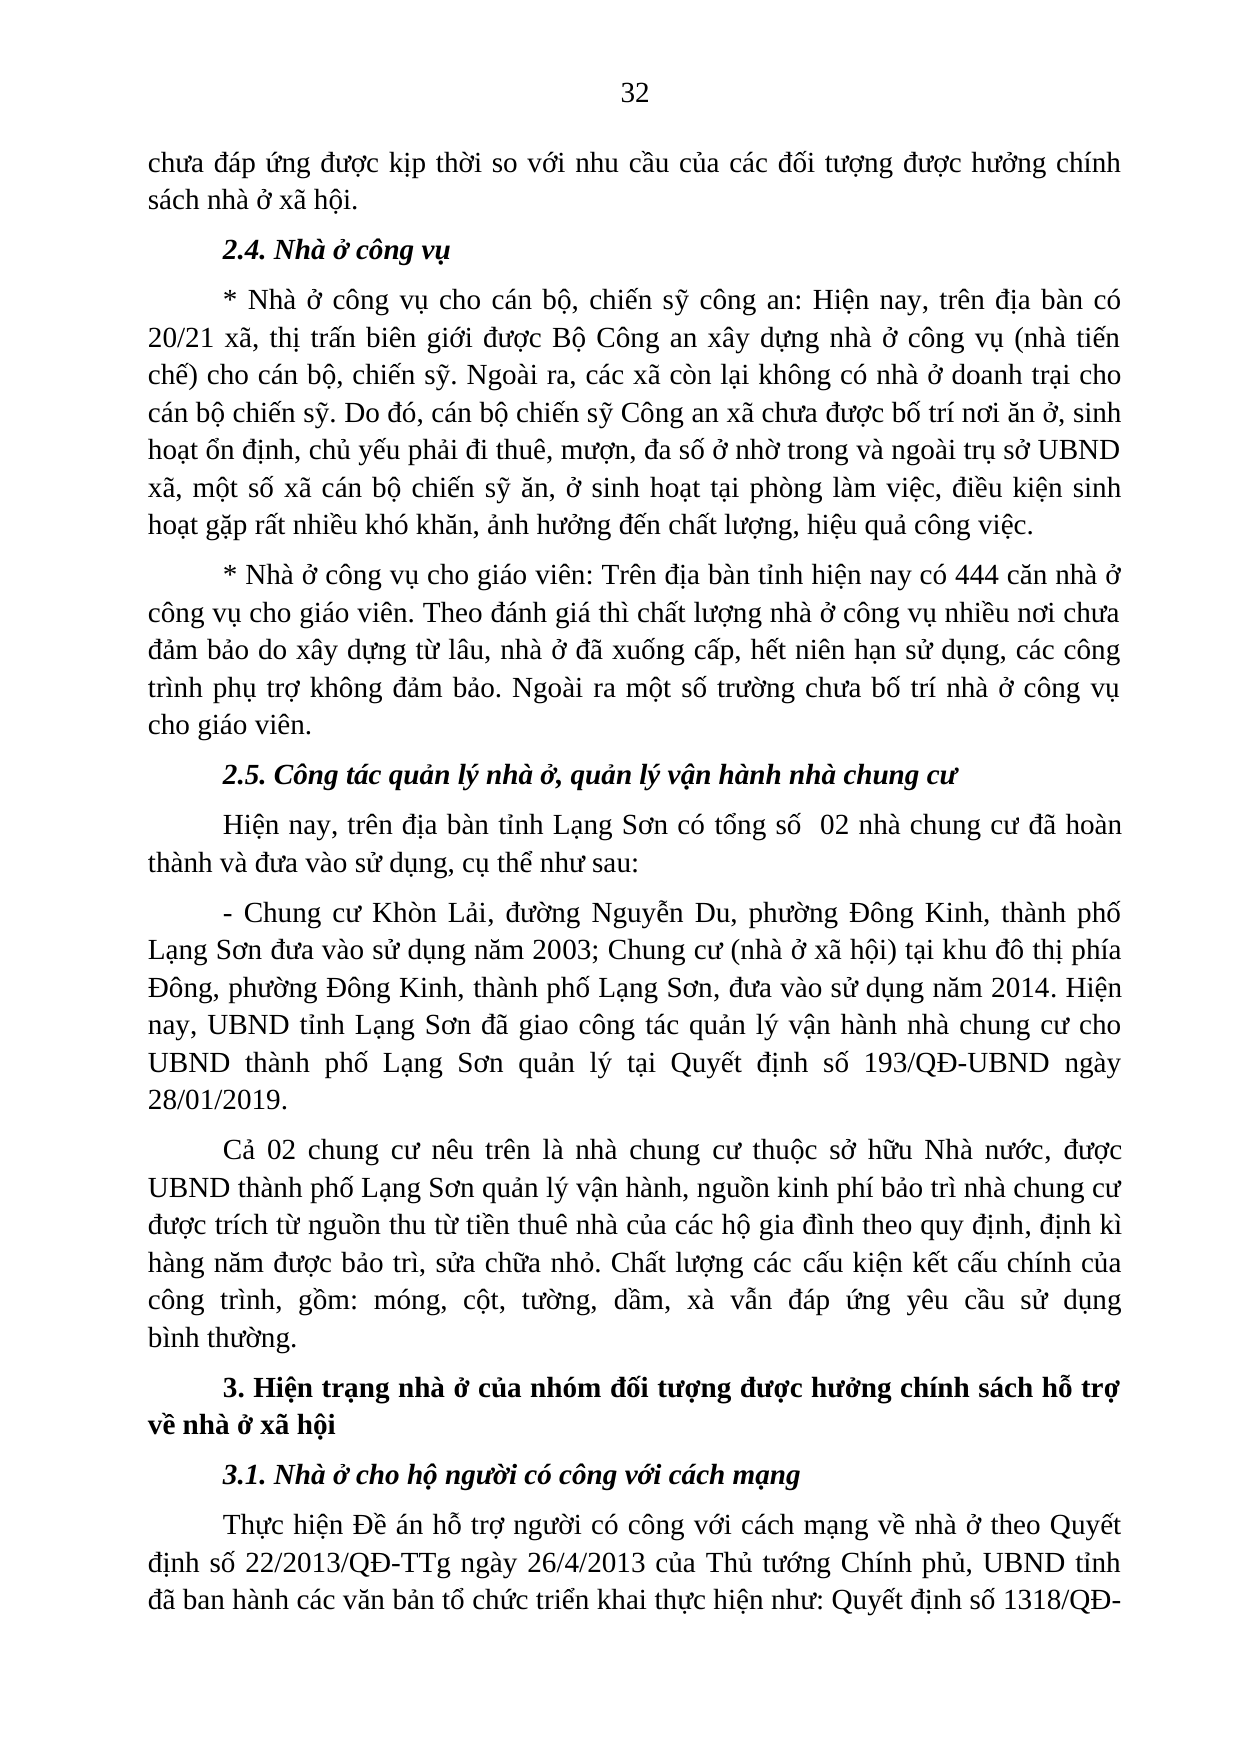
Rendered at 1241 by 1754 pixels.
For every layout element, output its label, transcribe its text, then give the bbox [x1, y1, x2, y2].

text Cả 02 chung cư nêu trên là nhà chung cư thuộc sở hữu Nhà nước, được UBND thành phố Lạng Sơn quản lý vận hành, nguồn kinh phí bảo trì nhà chung cư được trích từ nguồn thu từ tiền thuê nhà của các hộ gia đình theo quy định, định kì hàng năm được bảo trì, sửa chữa nhỏ. Chất lượng các cấu kiện kết cấu chính của công trình, gồm: móng, cột, tường, dầm, xà vẫn đáp ứng yêu cầu sử dụng bình thường. [148, 1316, 1122, 1354]
text * Nhà ở công vụ cho cán bộ, chiến sỹ công an: Hiện nay, trên địa bàn có 20/21 xã, thị trấn biên giới được Bộ Công an xây dựng nhà ở công vụ (nhà tiến chế) cho cán bộ, chiến sỹ. Ngoài ra, các xã còn lại không có nhà ở doanh trại cho cán bộ chiến sỹ. Do đó, cán bộ chiến sỹ Công an xã chưa được bố trí nơi ăn ở, sinh hoạt ổn định, chủ yếu phải đi thuê, mượn, đa số ở nhờ trong và ngoài trụ sở UBND xã, một số xã cán bộ chiến sỹ ăn, ở sinh hoạt tại phòng làm việc, điều kiện sinh hoạt gặp rất nhiều khó khăn, ảnh hưởng đến chất lượng, hiệu quả công việc. [148, 279, 1122, 542]
subtitle 2.5. Công tác quản lý nhà ở, quản lý vận hành nhà chung cư [148, 754, 1122, 792]
text Cả 02 chung cư nêu trên là nhà chung cư thuộc sở hữu Nhà nước, được UBND thành phố Lạng Sơn quản lý vận hành, nguồn kinh phí bảo trì nhà chung cư được trích từ nguồn thu từ tiền thuê nhà của các hộ gia đình theo quy định, định kì hàng năm được bảo trì, sửa chữa nhỏ. Chất lượng các cấu kiện kết cấu chính của công trình, gồm: móng, cột, tường, dầm, xà vẫn đáp ứng yêu cầu sử dụng bình thường. [148, 1129, 1122, 1170]
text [148, 142, 1122, 217]
text - Chung cư Khòn Lải, đường Nguyễn Du, phường Đông Kinh, thành phố Lạng Sơn đưa vào sử dụng năm 2003; Chung cư (nhà ở xã hội) tại khu đô thị phía Đông, phường Đông Kinh, thành phố Lạng Sơn, đưa vào sử dụng năm 2014. Hiện nay, UBND tỉnh Lạng Sơn đã giao công tác quản lý vận hành nhà chung cư cho UBND thành phố Lạng Sơn quản lý tại Quyết định số 193/QĐ-UBND ngày 28/01/2019. [148, 892, 1122, 932]
text - Chung cư Khòn Lải, đường Nguyễn Du, phường Đông Kinh, thành phố Lạng Sơn đưa vào sử dụng năm 2003; Chung cư (nhà ở xã hội) tại khu đô thị phía Đông, phường Đông Kinh, thành phố Lạng Sơn, đưa vào sử dụng năm 2014. Hiện nay, UBND tỉnh Lạng Sơn đã giao công tác quản lý vận hành nhà chung cư cho UBND thành phố Lạng Sơn quản lý tại Quyết định số 193/QĐ-UBND ngày 28/01/2019. [148, 1078, 1122, 1117]
subtitle 3.1. Nhà ở cho hộ người có công với cách mạng [148, 1454, 1122, 1492]
text Hiện nay, trên địa bàn tỉnh Lạng Sơn có tổng số 02 nhà chung cư đã hoàn thành và đưa vào sử dụng, cụ thể như sau: [148, 804, 1122, 879]
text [148, 1504, 1122, 1617]
text * Nhà ở công vụ cho giáo viên: Trên địa bàn tỉnh hiện nay có 444 căn nhà ở công vụ cho giáo viên. Theo đánh giá thì chất lượng nhà ở công vụ nhiều nơi chưa đảm bảo do xây dựng từ lâu, nhà ở đã xuống cấp, hết niên hạn sử dụng, các công trình phụ trợ không đảm bảo. Ngoài ra một số trường chưa bố trí nhà ở công vụ cho giáo viên. [148, 554, 1122, 742]
text - Chung cư Khòn Lải, đường Nguyễn Du, phường Đông Kinh, thành phố Lạng Sơn đưa vào sử dụng năm 2003; Chung cư (nhà ở xã hội) tại khu đô thị phía Đông, phường Đông Kinh, thành phố Lạng Sơn, đưa vào sử dụng năm 2014. Hiện nay, UBND tỉnh Lạng Sơn đã giao công tác quản lý vận hành nhà chung cư cho UBND thành phố Lạng Sơn quản lý tại Quyết định số 193/QĐ-UBND ngày 28/01/2019. [148, 966, 1122, 1007]
subtitle 2.4. Nhà ở công vụ [148, 229, 1122, 267]
subtitle 3. Hiện trạng nhà ở của nhóm đối tượng được hưởng chính sách hỗ trợ về nhà ở xã hội [148, 1367, 1122, 1442]
